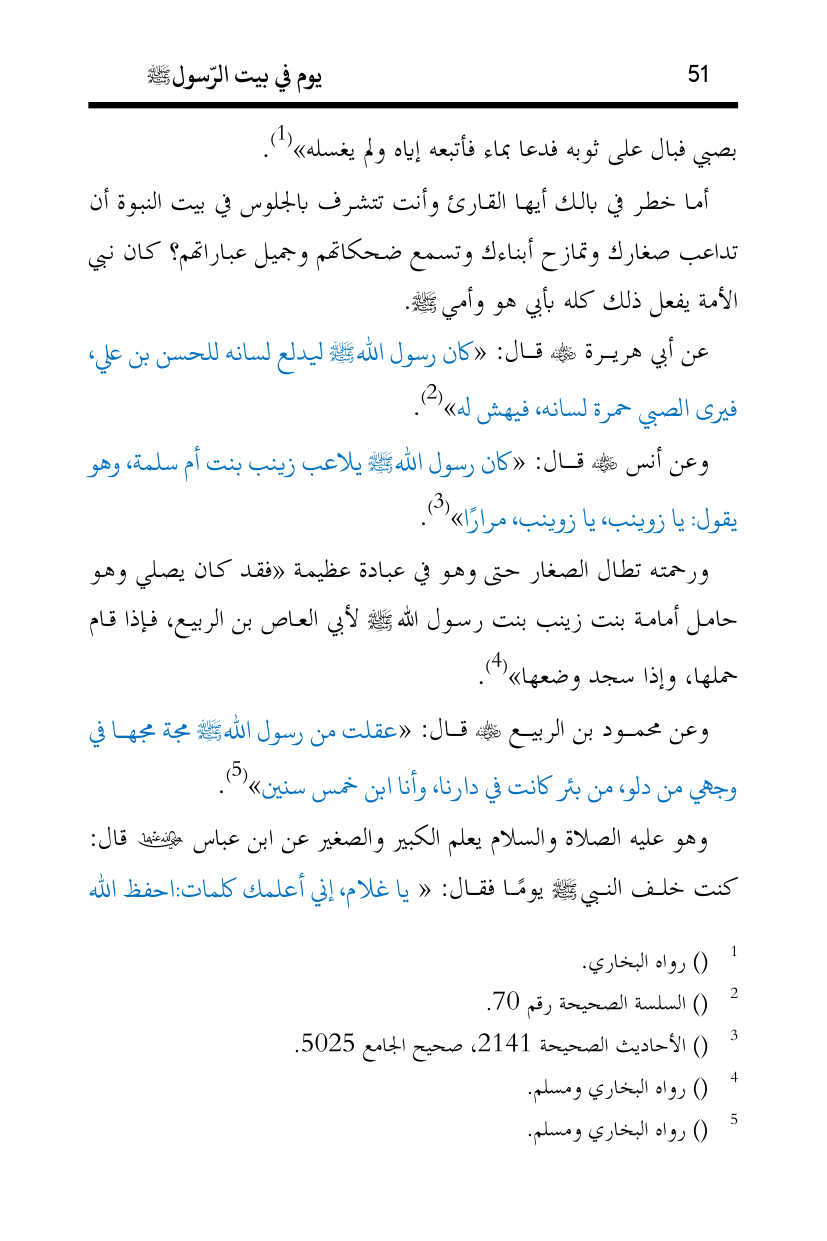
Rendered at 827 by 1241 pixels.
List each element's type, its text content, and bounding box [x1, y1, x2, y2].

text وعن أنس س قال: «كان رسول الله ج يلاعب زينب بنت أم سلمة، وهو يقول: يا زوينب، يا زوينب، مرارًا»(). [89, 437, 738, 546]
text عن أبي هريرة س قال: «كان رسول الله ج ليدلع لسانه للحسن بن علي، فيرى الصبي حمرة لسانه، فيهش له»(). [89, 328, 738, 437]
text أما خطر في بالك أيها القارئ وأنت تتشرف بالجلوس في بيت النبوة أن تداعب صغارك وتمازح أبناءك وتسمع ضحكاتهم وجميل عباراتهم؟ كان نبي الأمة يفعل ذلك كله بأبي هو وأمي ج. [89, 178, 738, 327]
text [89, 814, 738, 914]
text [89, 119, 738, 178]
text وعن محمود بن الربيع س قال: «عقلت من رسول الله ج مجة مجها في وجهي من دلو، من بئر كانت في دارنا، وأنا ابن خمس سنين»(). [89, 705, 738, 814]
text ورحمته تطال الصغار حتى وهو في عبادة عظيمة «فقد كان يصلي وهو حامل أمامة بنت زينب بنت رسول الله ج لأبي العاص بن الربيع، فإذا قام حملها، وإذا سجد وضعها»(). [89, 546, 738, 705]
